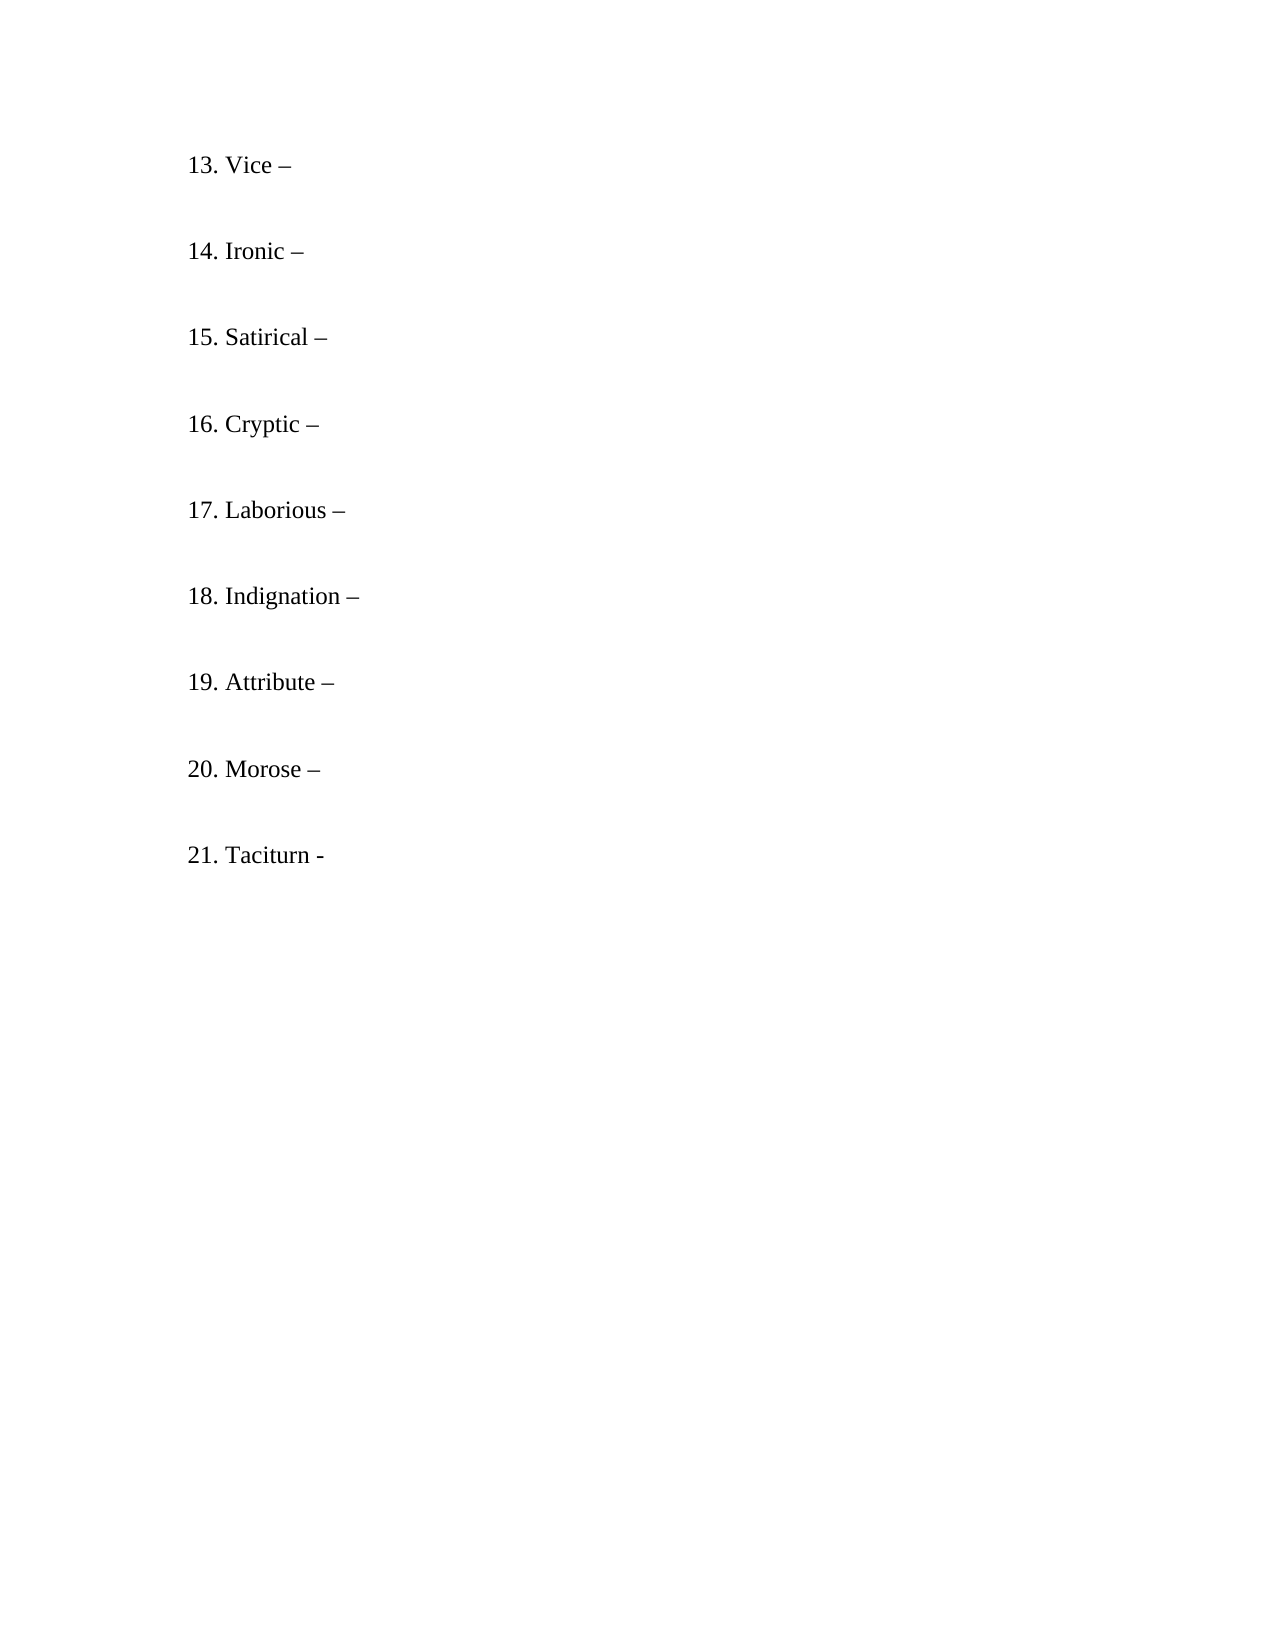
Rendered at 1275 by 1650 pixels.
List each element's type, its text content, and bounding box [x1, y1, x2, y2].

list Vice – [187, 150, 1125, 179]
list Morose – [187, 754, 1125, 782]
list Laborious – [187, 495, 1125, 524]
list Ironic – [187, 236, 1125, 265]
list Cryptic – [187, 409, 1125, 437]
list Taciturn - [187, 840, 1125, 869]
list Satirical – [187, 322, 1125, 351]
list Indignation – [187, 581, 1125, 610]
list Attribute – [187, 667, 1125, 696]
